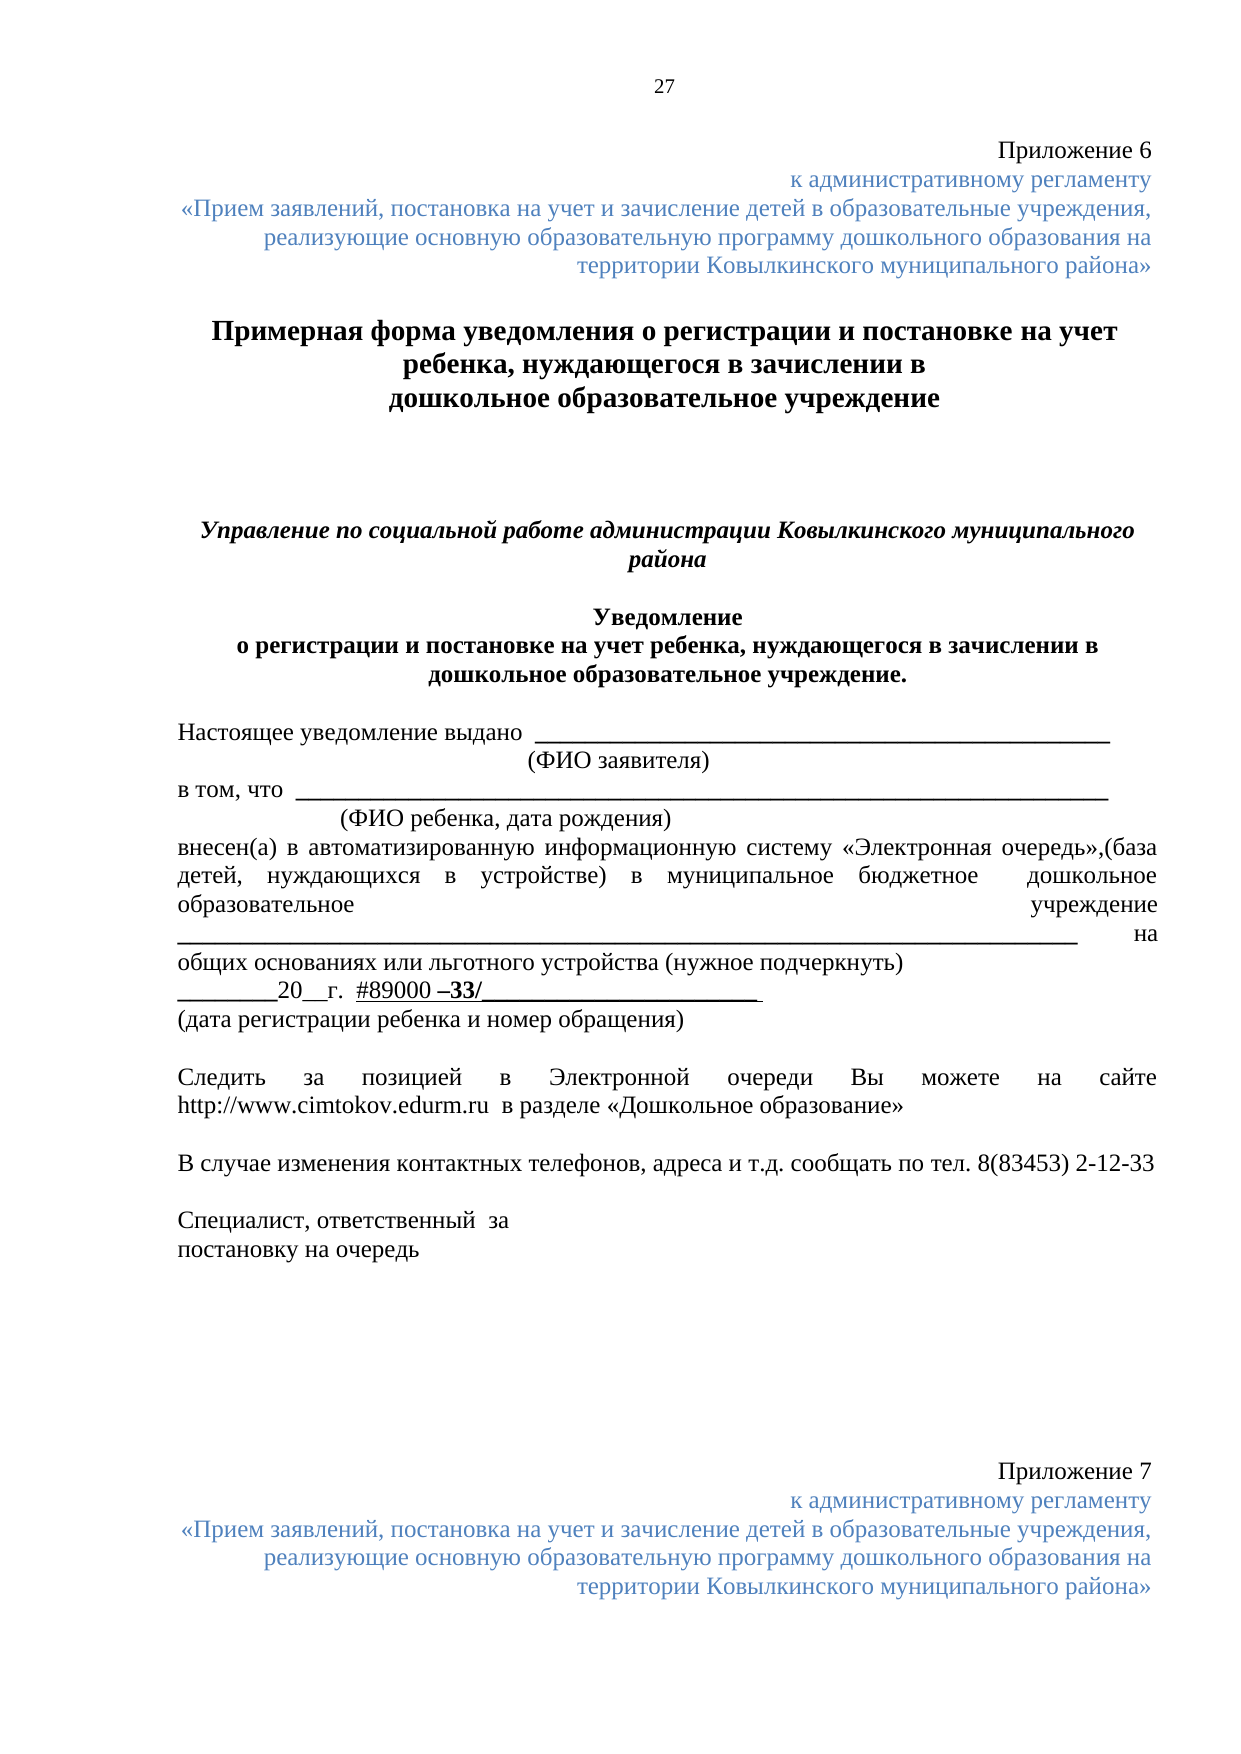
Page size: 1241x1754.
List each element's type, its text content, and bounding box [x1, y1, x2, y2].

subtitle «Прием заявлений, постановка на учет и зачисление детей в образовательные учреждения, реализующие основную образовательную программу дошкольного образования на территории Ковылкинского муниципального района» [177, 193, 1152, 279]
text Приложение 7 [177, 1456, 1152, 1485]
table_header Управление по социальной работе администрации Ковылкинского муниципального района Уведомление о регистрации и постановке на учет ребенка, нуждающегося в зачислении в дошкольное образовательное учреждение. Настоящее уведомление выдано ______________________________________________ (ФИО заявителя) в том, что _________________________________________________________________ (ФИО ребенка, дата рождения) внесен(а) в автоматизированную информационную систему «Электронная очередь»,(база детей, нуждающихся в устройстве) в муниципальное бюджетное дошкольное образовательное учреждение ________________________________________________________________________ на общих основаниях или льготного устройства (нужное подчеркнуть) ________20__г. #89000 –33/______________________ (дата регистрации ребенка и номер обращения) Следить за позицией в Электронной очереди Вы можете на сайте http://www.cimtokov.edurm.ru в разделе «Дошкольное образование» В случае изменения контактных телефонов, адреса и т.д. сообщать по тел. 8(83453) 2-12-33 Специалист, ответственный за постановку на очередь [176, 514, 1159, 1264]
subtitle к административному регламенту [177, 1485, 1152, 1514]
text Примерная форма уведомления о регистрации и постановке на учет ребенка, нуждающегося в зачислении в [177, 313, 1152, 380]
text дошкольное образовательное учреждение [177, 380, 1152, 413]
subtitle «Прием заявлений, постановка на учет и зачисление детей в образовательные учреждения, реализующие основную образовательную программу дошкольного образования на территории Ковылкинского муниципального района» [177, 1514, 1152, 1600]
text Приложение 6 [177, 135, 1152, 164]
subtitle к административному регламенту [177, 164, 1152, 193]
